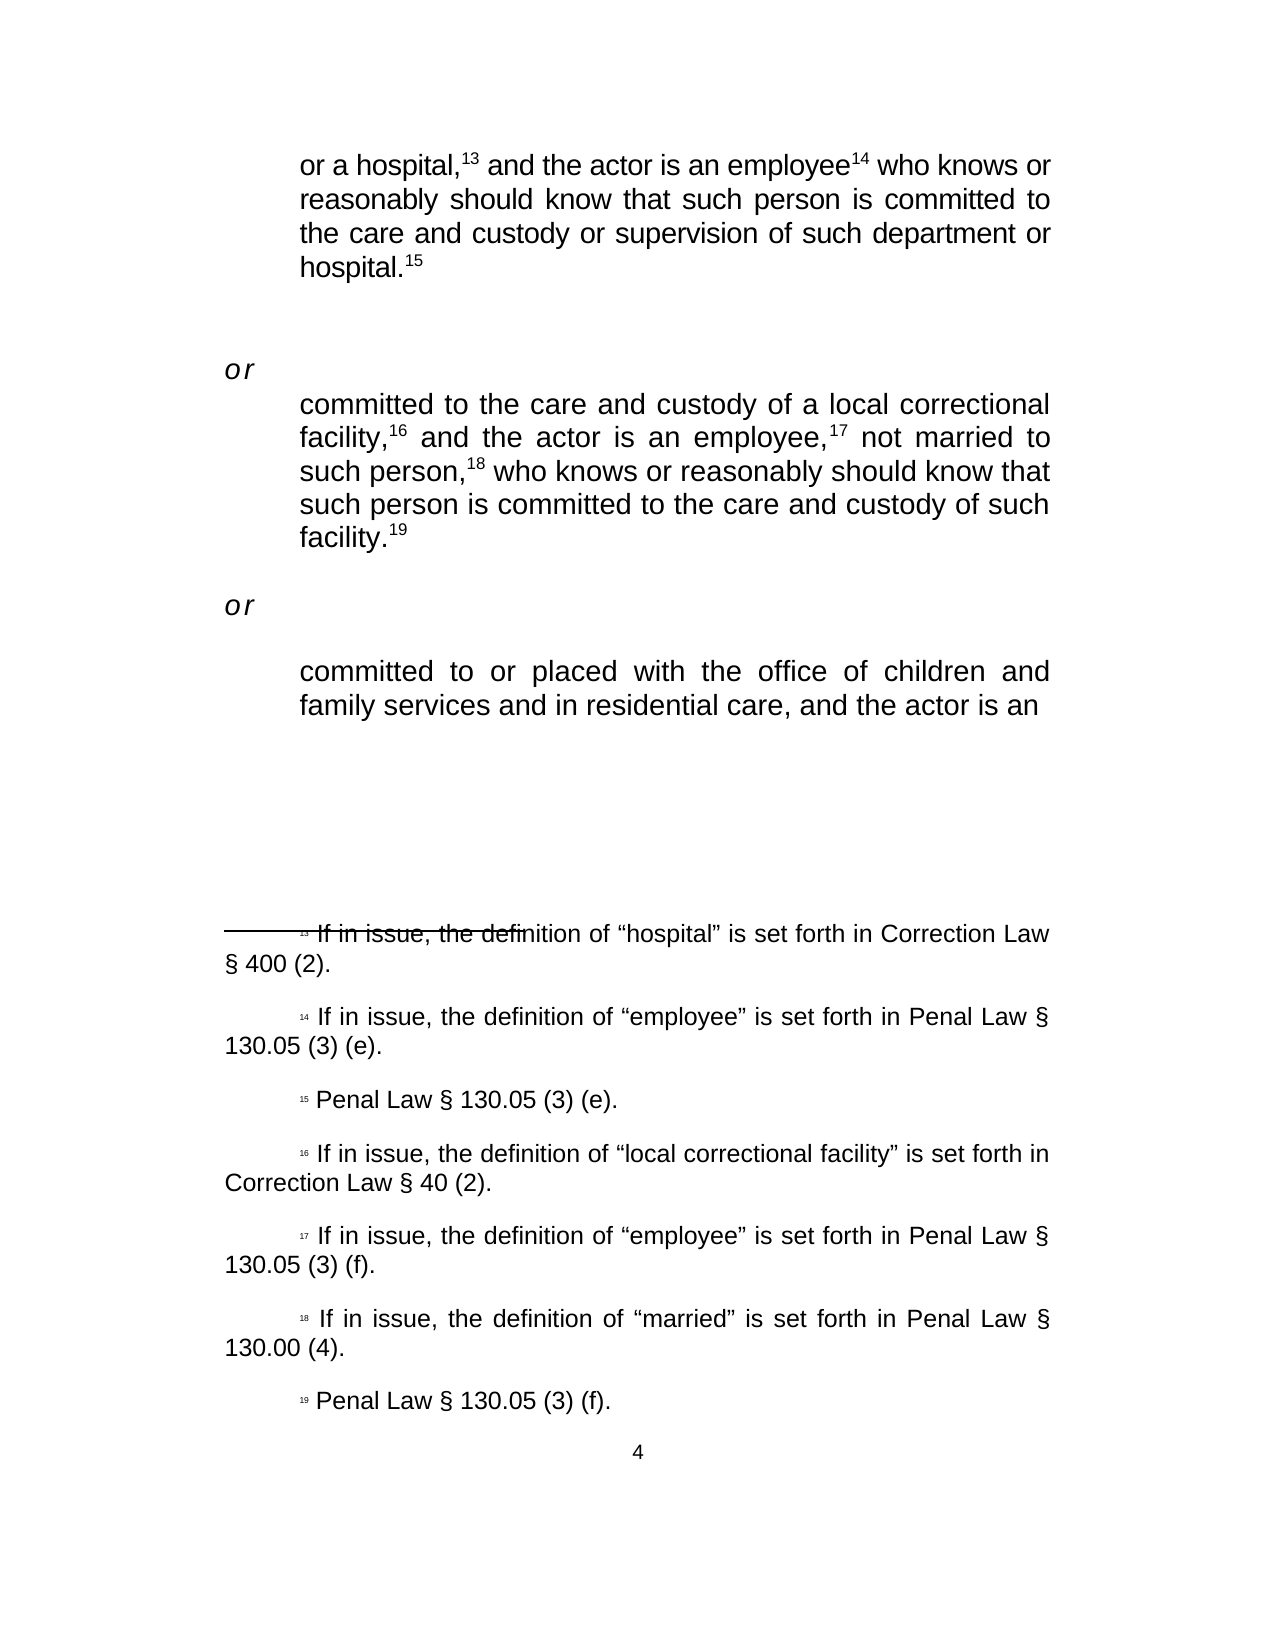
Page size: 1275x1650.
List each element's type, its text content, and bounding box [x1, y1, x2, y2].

text 18 If in issue, the definition of “married” is set forth in Penal Law § 130.00 (4). [224, 1304, 1051, 1362]
text 17 If in issue, the definition of “employee” is set forth in Penal Law § 130.05 (3) (f). [224, 1222, 1051, 1279]
text or [224, 589, 1051, 622]
text committed to the care and custody of a local correctional facility,16 and the actor is an employee,17 not married to such person,18 who knows or reasonably should know that such person is committed to the care and custody of such facility.19 [299, 388, 1051, 554]
text or a hospital,13 and the actor is an employee14 who knows or reasonably should know that such person is committed to the care and custody or supervision of such department or hospital.15 [299, 149, 1051, 284]
text 14 If in issue, the definition of “employee” is set forth in Penal Law § 130.05 (3) (e). [224, 1003, 1051, 1060]
text or [224, 353, 1051, 386]
text 15 Penal Law § 130.05 (3) (e). [299, 1085, 1051, 1114]
text 16 If in issue, the definition of “local correctional facility” is set forth in Correction Law § 40 (2). [224, 1139, 1051, 1197]
text 13 If in issue, the definition of “hospital” is set forth in Correction Law § 400 (2). [224, 919, 1051, 978]
text 4 [224, 1441, 1051, 1464]
text committed to or placed with the office of children and family services and in residential care, and the actor is an [299, 655, 1051, 723]
text 19 Penal Law § 130.05 (3) (f). [299, 1386, 1051, 1415]
